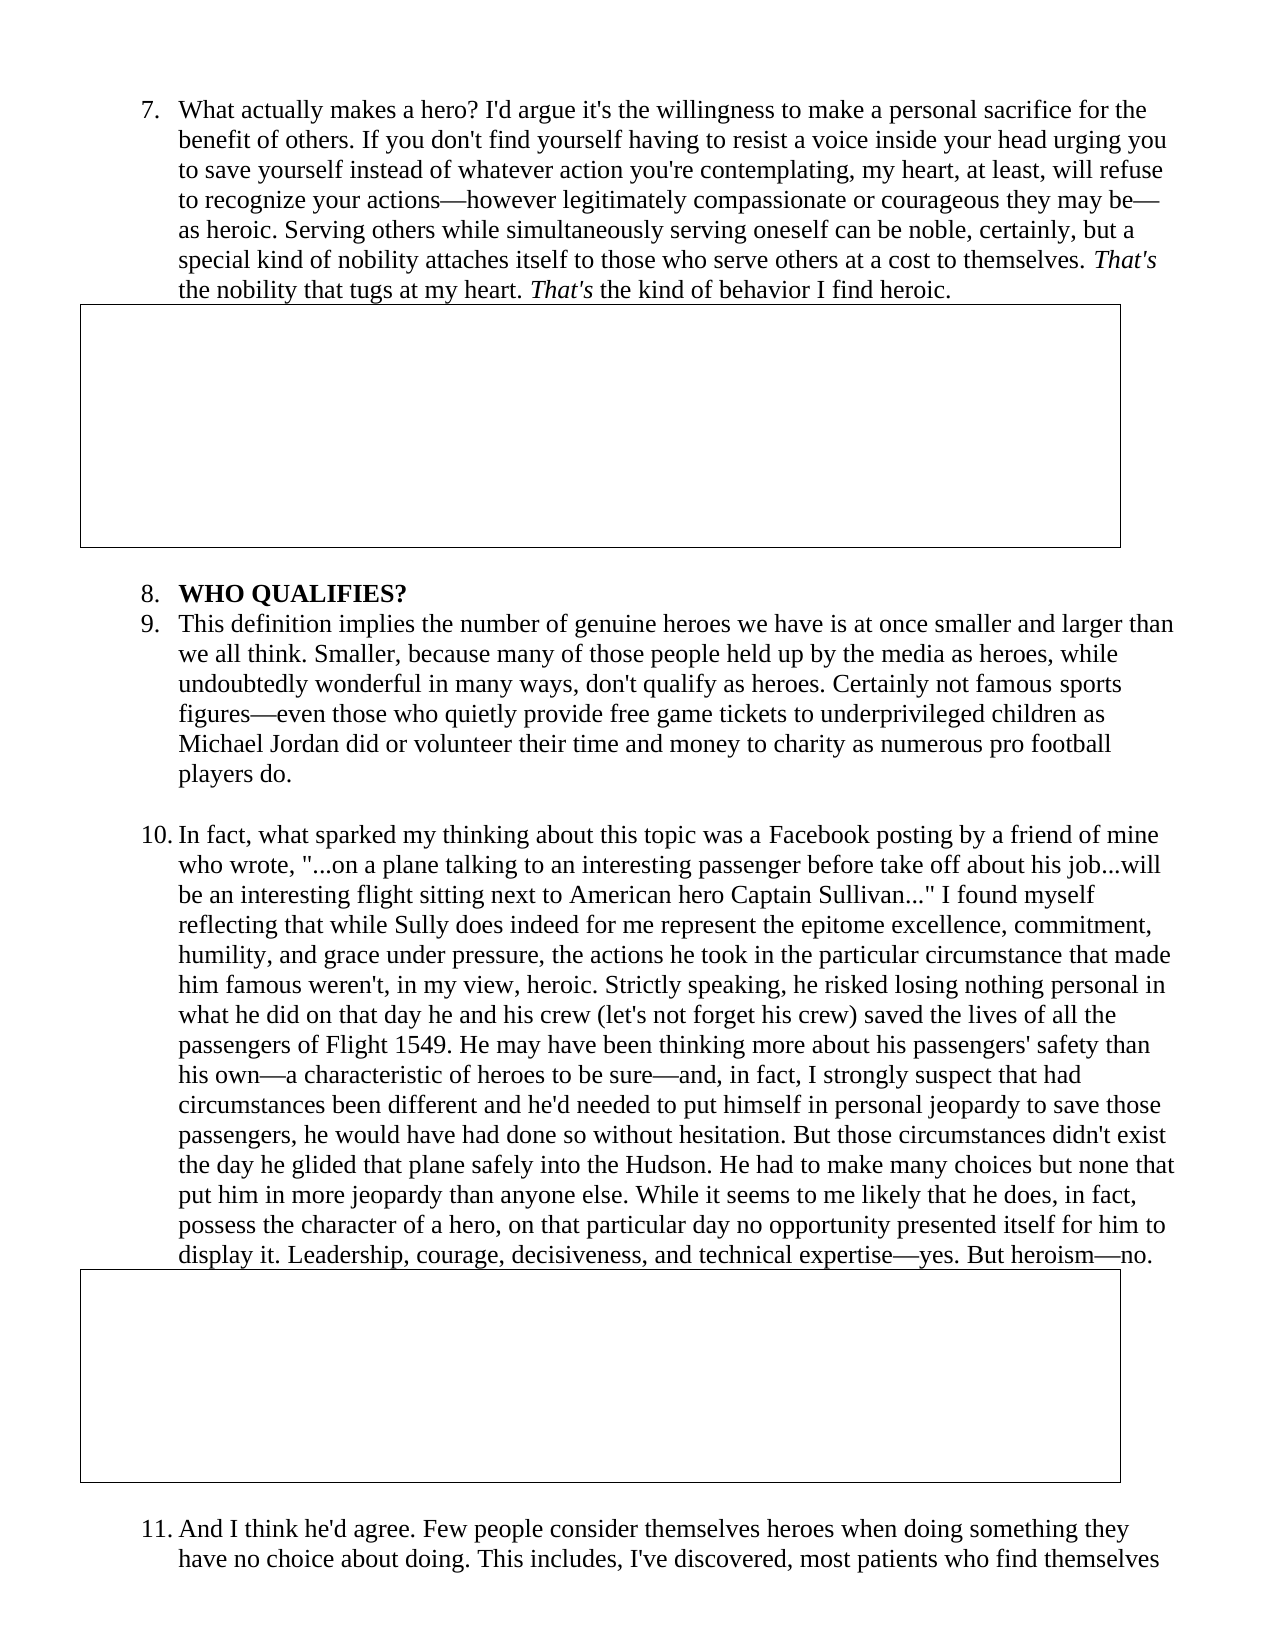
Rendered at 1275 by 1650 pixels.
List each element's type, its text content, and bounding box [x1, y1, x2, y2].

list In fact, what sparked my thinking about this topic was a Facebook posting by a friend of mine who wrote, "...on a plane talking to an interesting passenger before take off about his job...will be an interesting flight sitting next to American hero Captain Sullivan..." I found myself reflecting that while Sully does indeed for me represent the epitome excellence, commitment, humility, and grace under pressure, the actions he took in the particular circumstance that made him famous weren't, in my view, heroic. Strictly speaking, he risked losing nothing personal in what he did on that day he and his crew (let's not forget his crew) saved the lives of all the passengers of Flight 1549. He may have been thinking more about his passengers' safety than his own—a characteristic of heroes to be sure—and, in fact, I strongly suspect that had circumstances been different and he'd needed to put himself in personal jeopardy to save those passengers, he would have had done so without hesitation. But those circumstances didn't exist the day he glided that plane safely into the Hudson. He had to make many choices but none that put him in more jeopardy than anyone else. While it seems to me likely that he does, in fact, possess the character of a hero, on that particular day no opportunity presented itself for him to display it. Leadership, courage, decisiveness, and technical expertise—yes. But heroism—no. [141, 819, 1181, 1269]
table_header [81, 305, 1120, 547]
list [141, 1513, 1181, 1573]
table_header [81, 1270, 1120, 1482]
list This definition implies the number of genuine heroes we have is at once smaller and larger than we all think. Smaller, because many of those people held up by the media as heroes, while undoubtedly wonderful in many ways, don't qualify as heroes. Certainly not famous sports figures—even those who quietly provide free game tickets to underprivileged children as Michael Jordan did or volunteer their time and money to charity as numerous pro football players do. [141, 608, 1181, 788]
list WHO QUALIFIES? [141, 578, 1181, 608]
list What actually makes a hero? I'd argue it's the willingness to make a personal sacrifice for the benefit of others. If you don't find yourself having to resist a voice inside your head urging you to save yourself instead of whatever action you're contemplating, my heart, at least, will refuse to recognize your actions—however legitimately compassionate or courageous they may be—as heroic. Serving others while simultaneously serving oneself can be noble, certainly, but a special kind of nobility attaches itself to those who serve others at a cost to themselves. That's the nobility that tugs at my heart. That's the kind of behavior I find heroic. [141, 94, 1181, 304]
